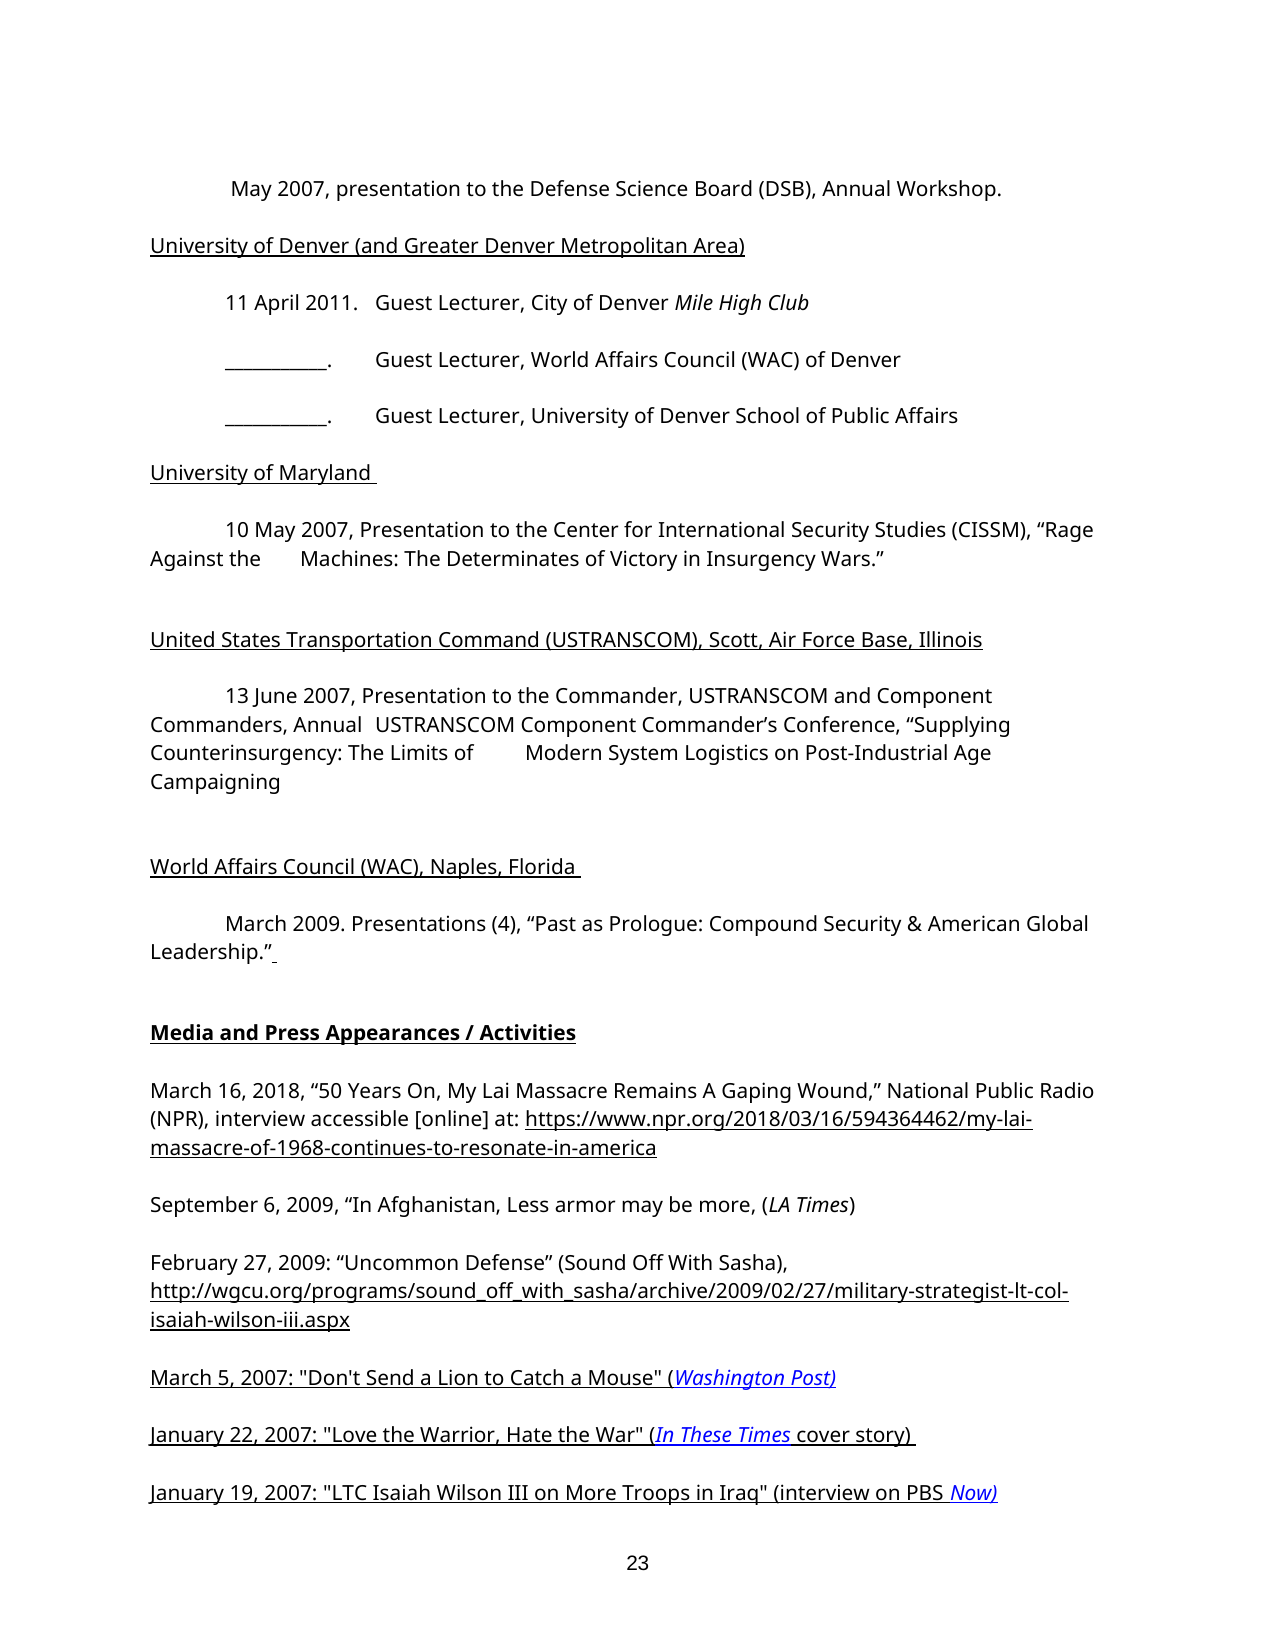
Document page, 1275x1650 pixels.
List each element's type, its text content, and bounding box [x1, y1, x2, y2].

text World Affairs Council (WAC), Naples, Florida [150, 852, 1125, 881]
text University of Denver (and Greater Denver Metropolitan Area) [150, 231, 1125, 259]
text ___________. Guest Lecturer, University of Denver School of Public Affairs [150, 402, 1125, 430]
text March 16, 2018, “50 Years On, My Lai Massacre Remains A Gaping Wound,” National Public Radio (NPR), interview accessible [online] at: https://www.npr.org/2018/03/16/594364462/my-lai-massacre-of-1968-continues-to-resonate-in-america [150, 1076, 1125, 1161]
text 13 June 2007, Presentation to the Commander, USTRANSCOM and Component Commanders, Annual USTRANSCOM Component Commander’s Conference, “Supplying Counterinsurgency: The Limits of Modern System Logistics on Post-Industrial Age Campaigning [150, 682, 1125, 795]
text September 6, 2009, “In Afghanistan, Less armor may be more, (LA Times) [150, 1191, 1125, 1219]
text January 22, 2007: "Love the Warrior, Hate the War" (In These Times cover story) [150, 1420, 1125, 1449]
text March 2009. Presentations (4), “Past as Prologue: Compound Security & American Global Leadership.” [150, 909, 1125, 966]
text United States Transportation Command (USTRANSCOM), Scott, Air Force Base, Illinois [150, 625, 1125, 653]
text February 27, 2009: “Uncommon Defense” (Sound Off With Sasha), http://wgcu.org/programs/sound_off_with_sasha/archive/2009/02/27/military-strategist-lt-col-isaiah-wilson-iii.aspx [150, 1248, 1125, 1333]
text Media and Press Appearances / Activities [150, 1018, 1125, 1047]
text March 5, 2007: "Don't Send a Lion to Catch a Mouse" (Washington Post) [150, 1363, 1125, 1391]
text 10 May 2007, Presentation to the Center for International Security Studies (CISSM), “Rage Against the Machines: The Determinates of Victory in Insurgency Wars.” [150, 515, 1125, 572]
text ___________. Guest Lecturer, World Affairs Council (WAC) of Denver [150, 345, 1125, 373]
text University of Maryland [150, 458, 1125, 487]
text January 19, 2007: "LTC Isaiah Wilson III on More Troops in Iraq" (interview on PBS Now) [150, 1478, 1125, 1506]
text May 2007, presentation to the Defense Science Board (DSB), Annual Workshop. [150, 174, 1125, 202]
text 11 April 2011. Guest Lecturer, City of Denver Mile High Club [150, 288, 1125, 316]
